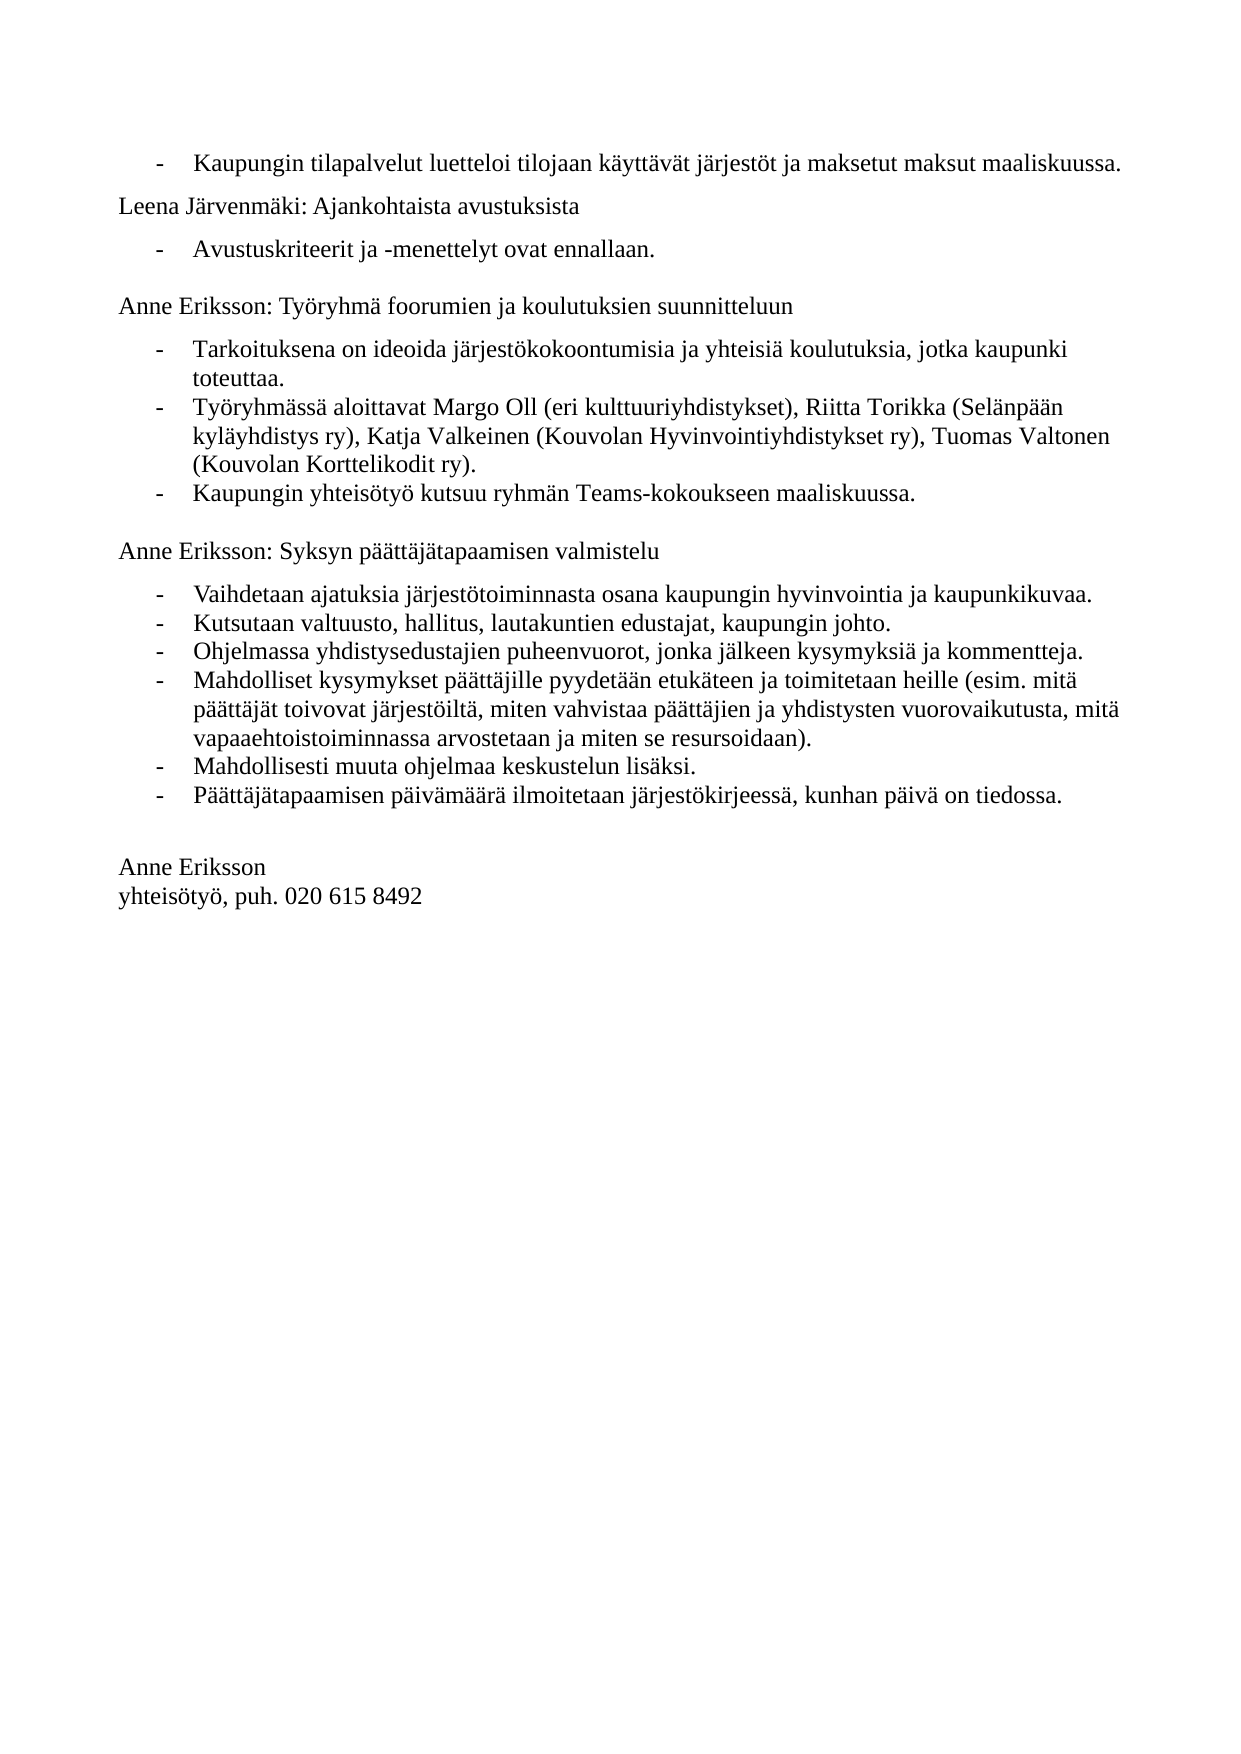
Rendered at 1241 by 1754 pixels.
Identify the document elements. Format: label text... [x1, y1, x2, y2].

text Anne Eriksson [118, 852, 1122, 881]
text yhteisötyö, puh. 020 615 8492 [118, 881, 1122, 909]
list Ohjelmassa yhdistysedustajien puheenvuorot, jonka jälkeen kysymyksiä ja kommentteja. [156, 636, 1122, 665]
list Vaihdetaan ajatuksia järjestötoiminnasta osana kaupungin hyvinvointia ja kaupunkikuvaa. [156, 579, 1122, 608]
list Mahdolliset kysymykset päättäjille pyydetään etukäteen ja toimitetaan heille (esim. mitä päättäjät toivovat järjestöiltä, miten vahvistaa päättäjien ja yhdistysten vuorovaikutusta, mitä vapaaehtoistoiminnassa arvostetaan ja miten se resursoidaan). [156, 665, 1122, 751]
list Avustuskriteerit ja -menettelyt ovat ennallaan. [155, 234, 1122, 263]
list Kaupungin yhteisötyö kutsuu ryhmän Teams-kokoukseen maaliskuussa. [155, 478, 1122, 507]
list Tarkoituksena on ideoida järjestökokoontumisia ja yhteisiä koulutuksia, jotka kaupunki toteuttaa. [155, 334, 1122, 392]
list Päättäjätapaamisen päivämäärä ilmoitetaan järjestökirjeessä, kunhan päivä on tiedossa. [156, 780, 1122, 809]
list Työryhmässä aloittavat Margo Oll (eri kulttuuriyhdistykset), Riitta Torikka (Selänpään kyläyhdistys ry), Katja Valkeinen (Kouvolan Hyvinvointiyhdistykset ry), Tuomas Valtonen (Kouvolan Korttelikodit ry). [155, 392, 1122, 478]
text Leena Järvenmäki: Ajankohtaista avustuksista [118, 191, 1122, 219]
list Kaupungin tilapalvelut luetteloi tilojaan käyttävät järjestöt ja maksetut maksut maaliskuussa. [156, 148, 1122, 176]
text Anne Eriksson: Syksyn päättäjätapaamisen valmistelu [118, 536, 1122, 564]
list Kutsutaan valtuusto, hallitus, lautakuntien edustajat, kaupungin johto. [156, 608, 1122, 636]
list Mahdollisesti muuta ohjelmaa keskustelun lisäksi. [156, 751, 1122, 780]
text Anne Eriksson: Työryhmä foorumien ja koulutuksien suunnitteluun [118, 291, 1122, 320]
